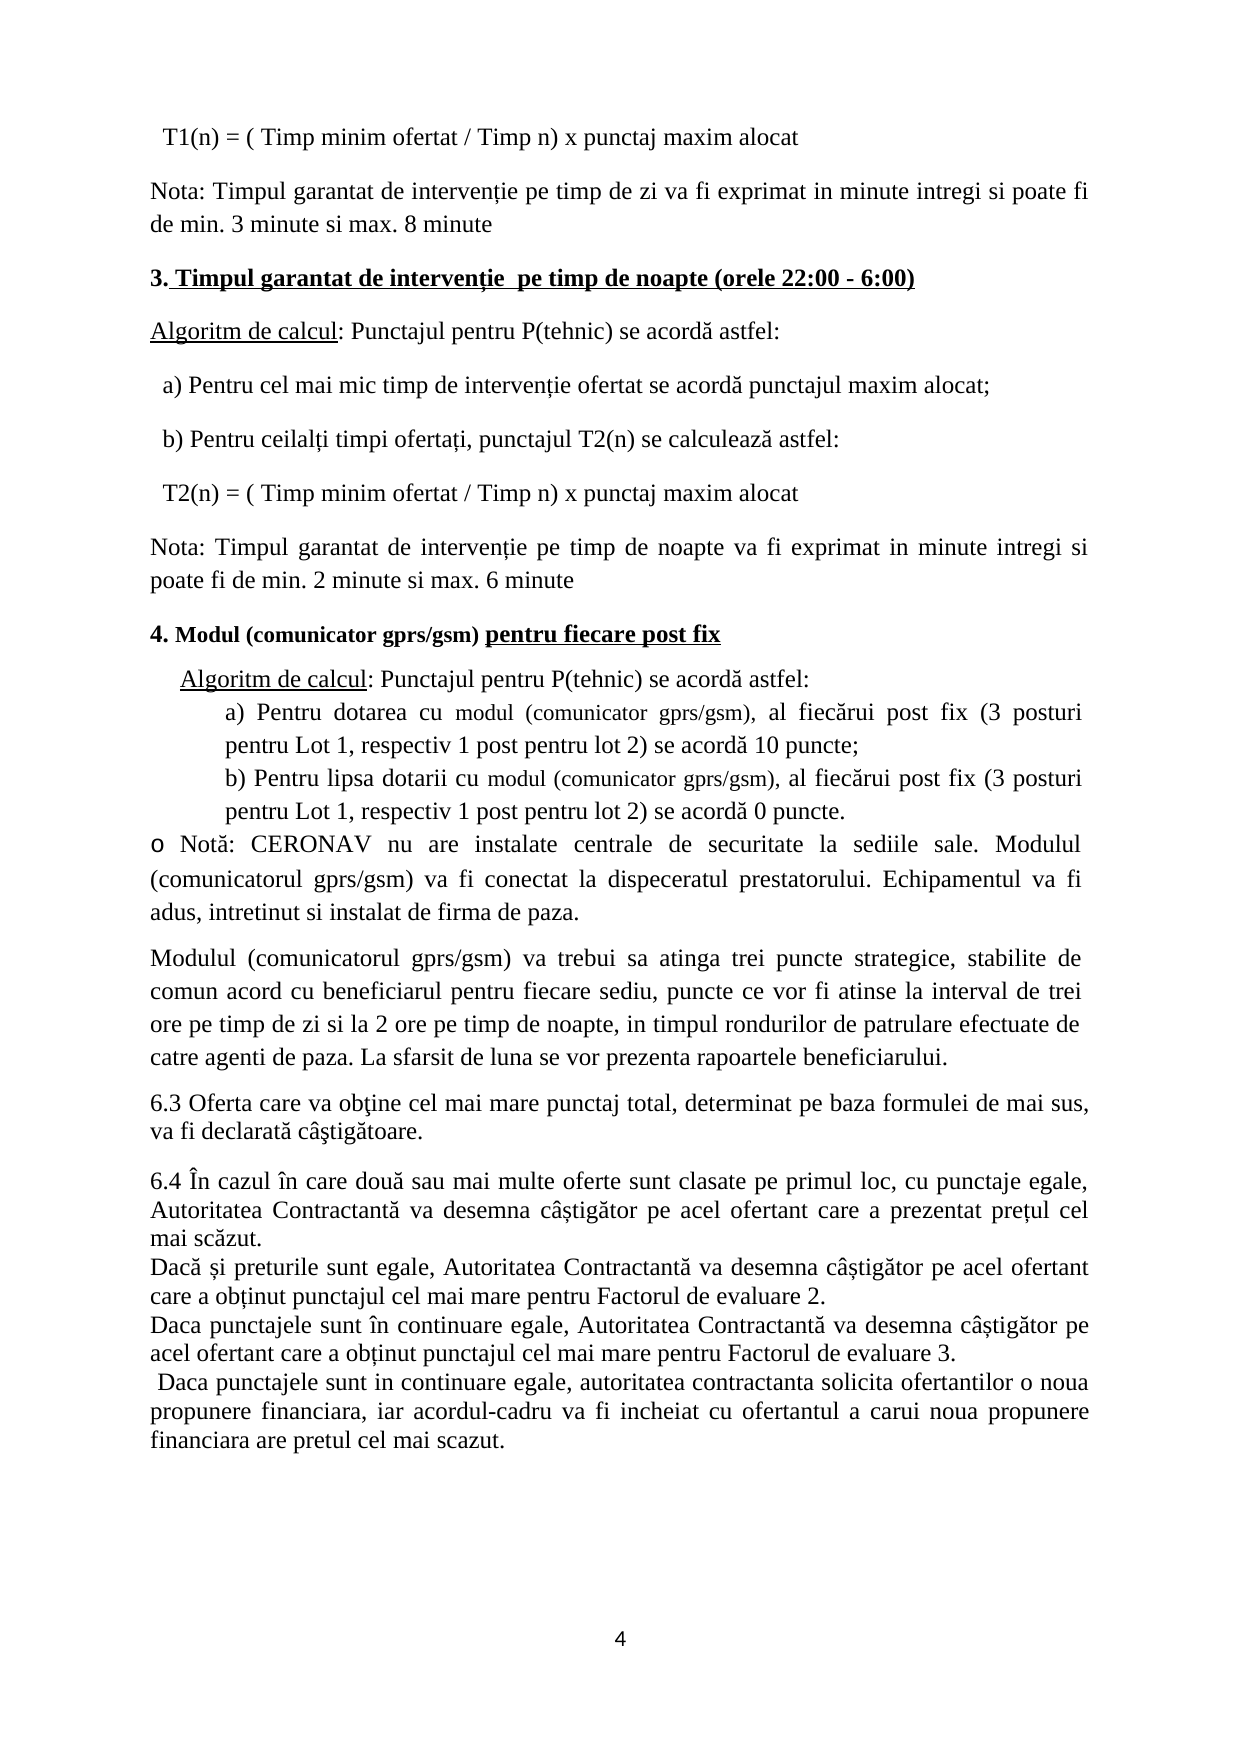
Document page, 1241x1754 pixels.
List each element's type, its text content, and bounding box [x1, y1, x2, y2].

text T2(n) = ( Timp minim ofertat / Timp n) x punctaj maxim alocat [150, 478, 1090, 507]
text Nota: Timpul garantat de intervenție pe timp de zi va fi exprimat in minute intregi si poate fi de min. 3 minute si max. 8 minute [150, 176, 1090, 237]
text Modulul (comunicatorul gprs/gsm) va trebui sa atinga trei puncte strategice, stabilite de comun acord cu beneficiarul pentru fiecare sediu, puncte ce vor fi atinse la interval de trei ore pe timp de zi si la 2 ore pe timp de noapte, in timpul rondurilor de patrulare efectuate de catre agenti de paza. La sfarsit de luna se vor prezenta rapoartele beneficiarului. [150, 943, 1083, 1071]
list Notă: CERONAV nu are instalate centrale de securitate la sediile sale. Modulul (comunicatorul gprs/gsm) va fi conectat la dispeceratul prestatorului. Echipamentul va fi adus, intretinut si instalat de firma de paza. [150, 829, 1083, 926]
text Daca punctajele sunt in continuare egale, autoritatea contractanta solicita ofertantilor o noua propunere financiara, iar acordul-cadru va fi incheiat cu ofertantul a carui noua propunere financiara are pretul cel mai scazut. [150, 1367, 1090, 1453]
text 6.4 În cazul în care două sau mai multe oferte sunt clasate pe primul loc, cu punctaje egale, Autoritatea Contractantă va desemna câștigător pe acel ofertant care a prezentat prețul cel mai scăzut. [150, 1166, 1090, 1252]
text Algoritm de calcul: Punctajul pentru P(tehnic) se acordă astfel: [150, 316, 1090, 345]
text Daca punctajele sunt în continuare egale, Autoritatea Contractantă va desemna câștigător pe acel ofertant care a obținut punctajul cel mai mare pentru Factorul de evaluare 3. [150, 1310, 1090, 1367]
text 4. Modul (comunicator gprs/gsm) pentru fiecare post fix [150, 619, 1083, 647]
text Dacă și preturile sunt egale, Autoritatea Contractantă va desemna câștigător pe acel ofertant care a obținut punctajul cel mai mare pentru Factorul de evaluare 2. [150, 1252, 1090, 1310]
text Nota: Timpul garantat de intervenție pe timp de noapte va fi exprimat in minute intregi si poate fi de min. 2 minute si max. 6 minute [150, 532, 1090, 594]
text b) Pentru ceilalți timpi ofertați, punctajul T2(n) se calculează astfel: [150, 424, 1090, 453]
text T1(n) = ( Timp minim ofertat / Timp n) x punctaj maxim alocat [150, 122, 1090, 151]
text a) Pentru dotarea cu modul (comunicator gprs/gsm), al fiecărui post fix (3 posturi pentru Lot 1, respectiv 1 post pentru lot 2) se acordă 10 puncte; [225, 697, 1083, 759]
text 6.3 Oferta care va obţine cel mai mare punctaj total, determinat pe baza formulei de mai sus, va fi declarată câştigătoare. [150, 1088, 1090, 1145]
text 3. Timpul garantat de intervenție pe timp de noapte (orele 22:00 - 6:00) [150, 263, 1090, 291]
text a) Pentru cel mai mic timp de intervenție ofertat se acordă punctajul maxim alocat; [150, 370, 1090, 399]
text b) Pentru lipsa dotarii cu modul (comunicator gprs/gsm), al fiecărui post fix (3 posturi pentru Lot 1, respectiv 1 post pentru lot 2) se acordă 0 puncte. [225, 763, 1083, 825]
text Algoritm de calcul: Punctajul pentru P(tehnic) se acordă astfel: [150, 664, 1083, 693]
